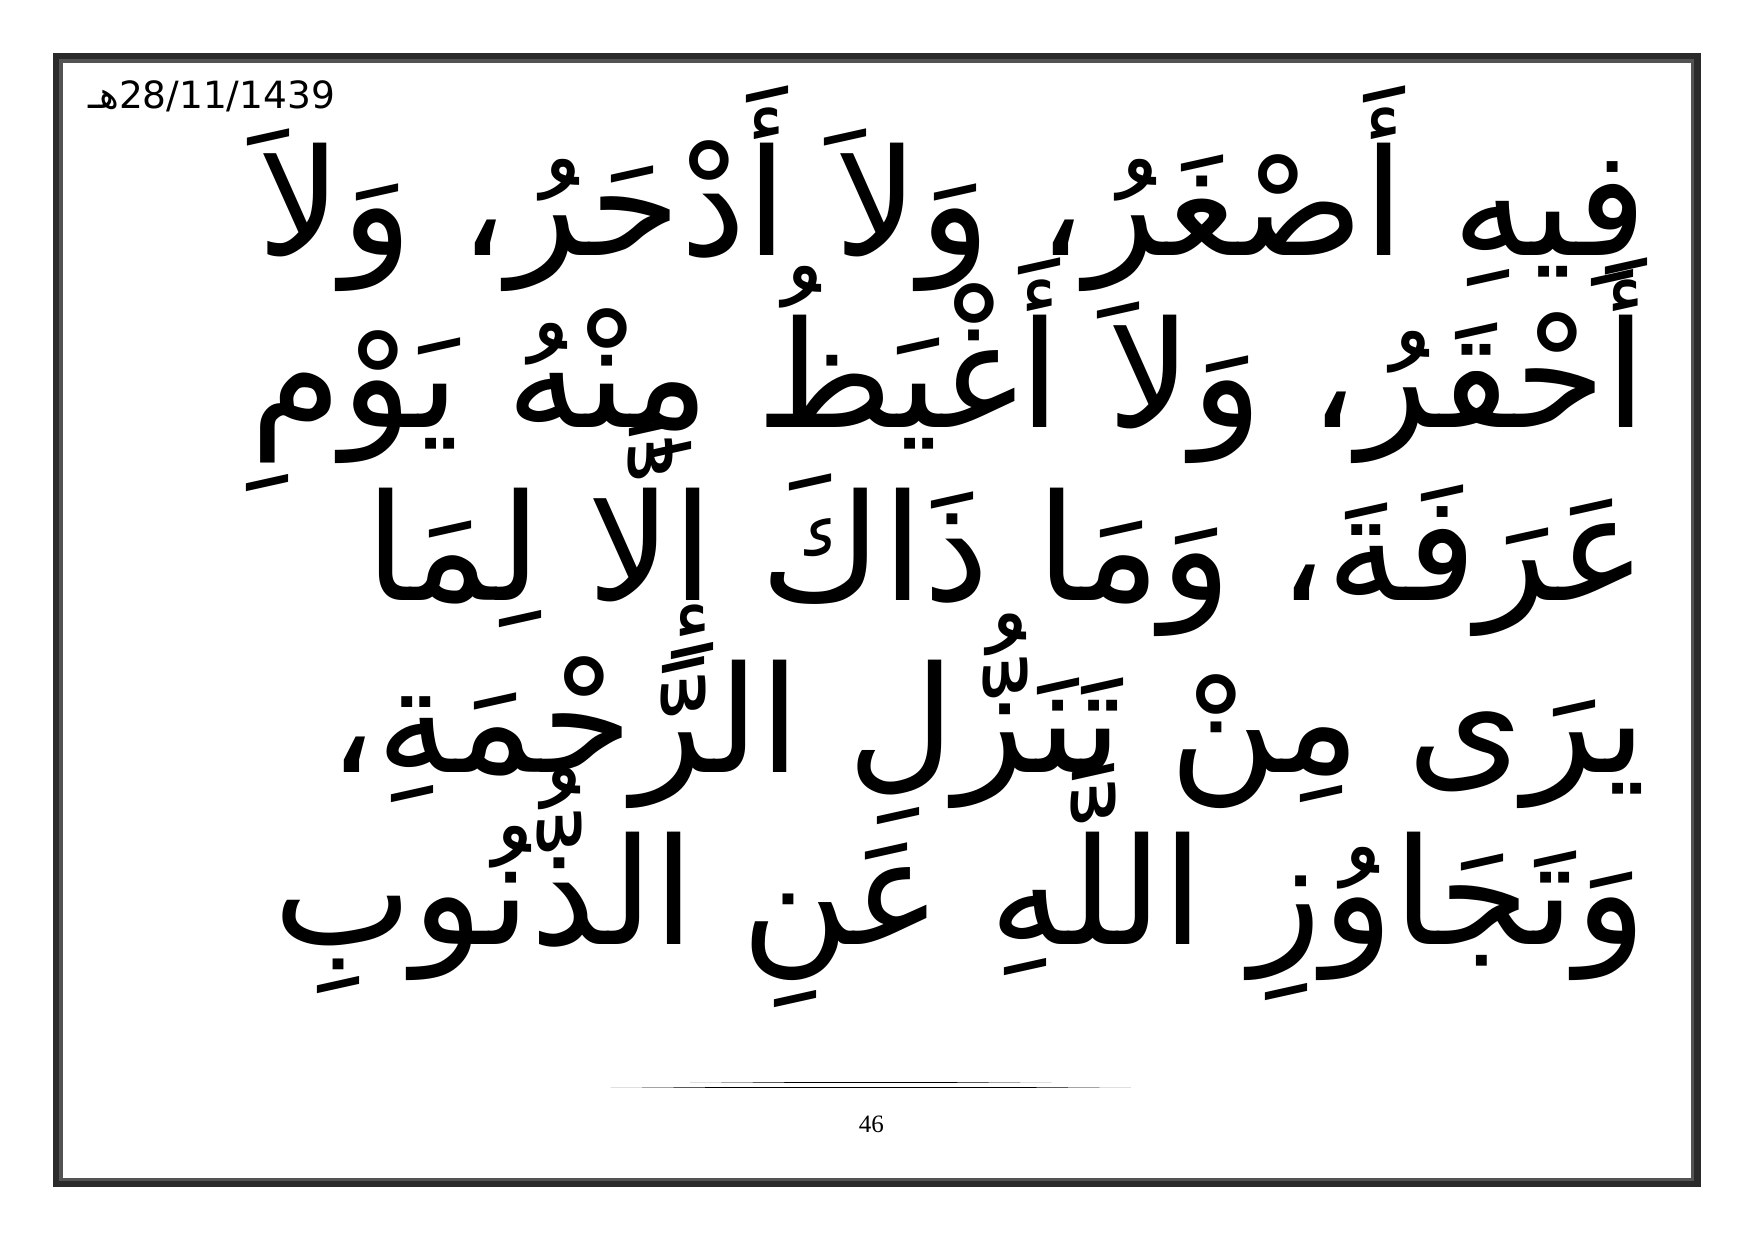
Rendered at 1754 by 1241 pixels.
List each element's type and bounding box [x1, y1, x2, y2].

text [107, 118, 1646, 979]
